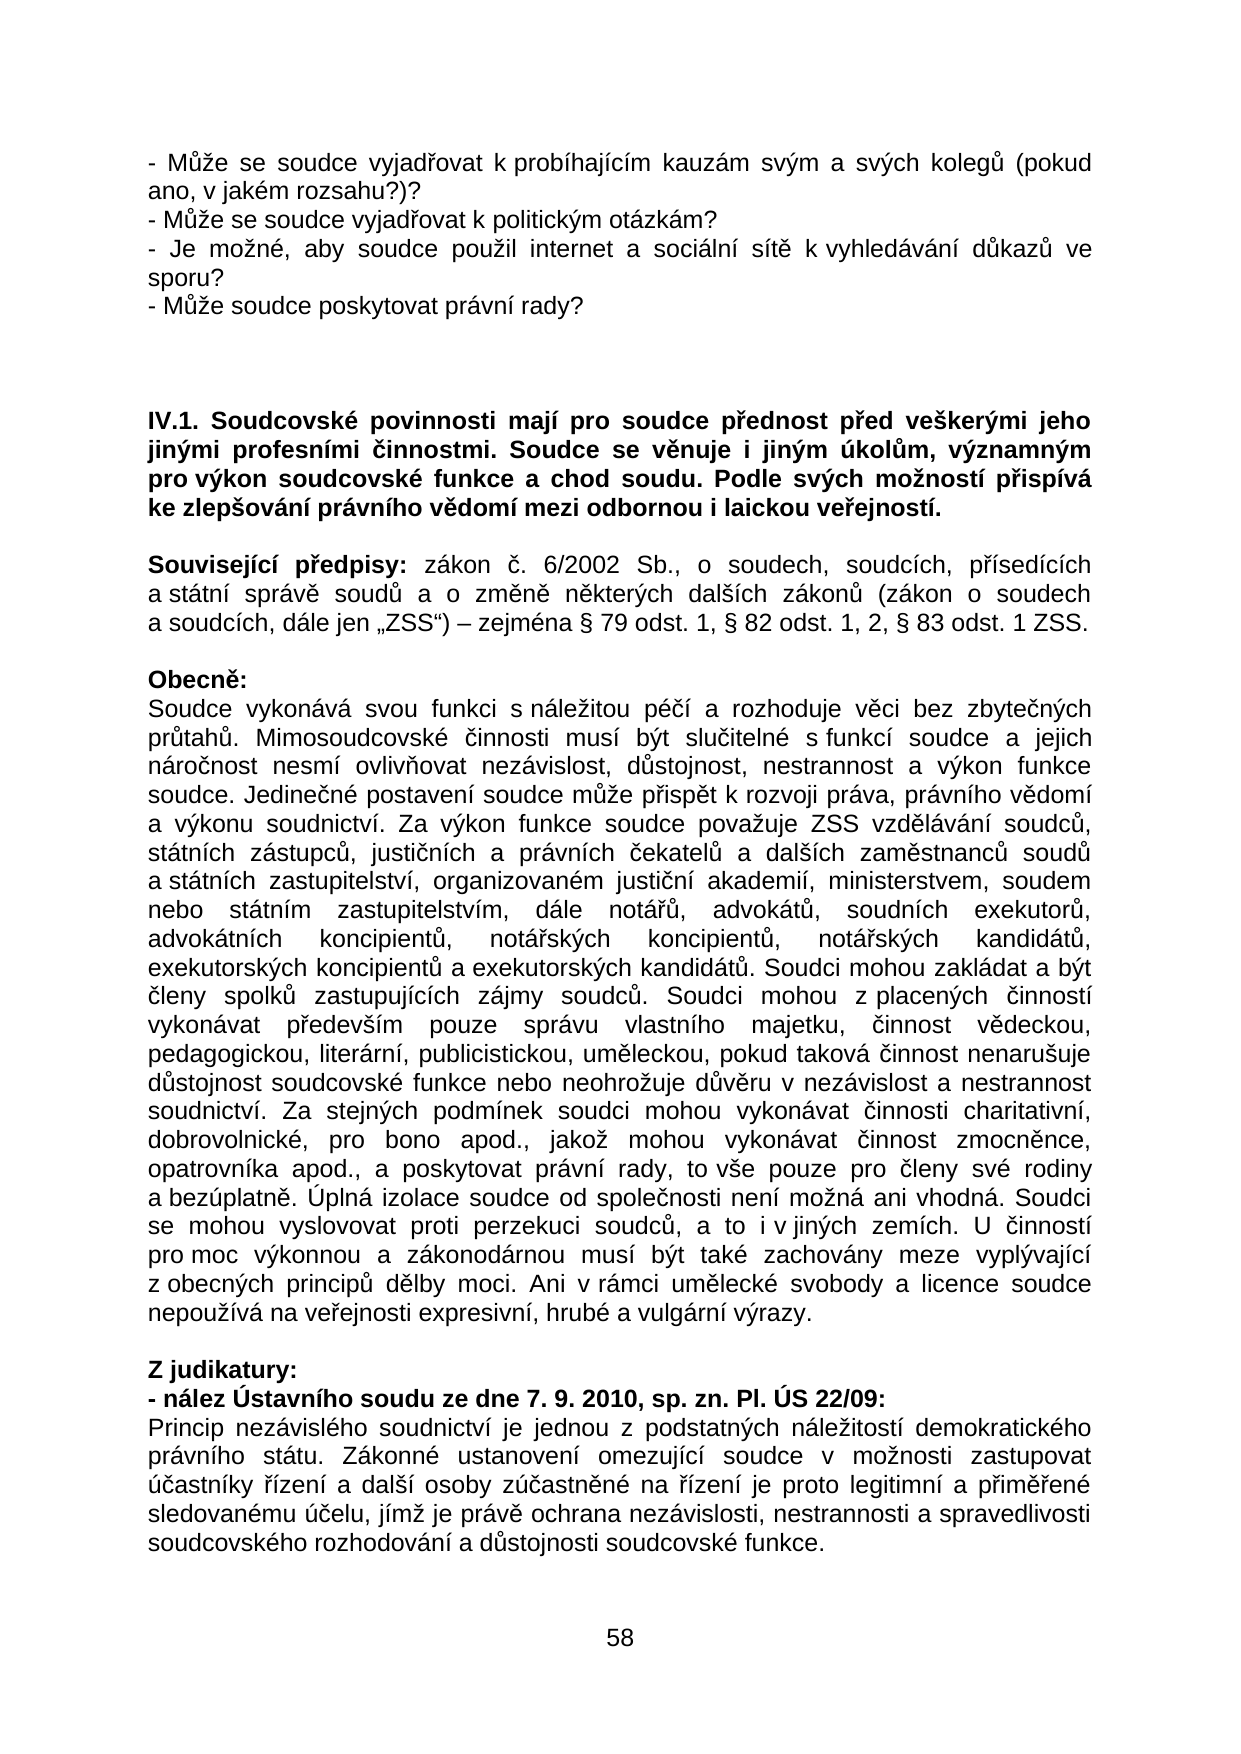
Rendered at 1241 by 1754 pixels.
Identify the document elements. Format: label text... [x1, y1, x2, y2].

text - Může soudce poskytovat právní rady? [148, 291, 1093, 320]
text Princip nezávislého soudnictví je jednou z podstatných náležitostí demokratického právního státu. Zákonné ustanovení omezující soudce v možnosti zastupovat účastníky řízení a další osoby zúčastněné na řízení je proto legitimní a přiměřené sledovanému účelu, jímž je právě ochrana nezávislosti, nestrannosti a spravedlivosti soudcovského rozhodování a důstojnosti soudcovské funkce. [148, 1413, 1093, 1556]
text Z judikatury: [148, 1355, 1093, 1384]
text - nález Ústavního soudu ze dne 7. 9. 2010, sp. zn. Pl. ÚS 22/09: [148, 1384, 1093, 1413]
text - Je možné, aby soudce použil internet a sociální sítě k vyhledávání důkazů ve sporu? [148, 234, 1093, 291]
text Obecně: [148, 665, 1093, 694]
text - Může se soudce vyjadřovat k probíhajícím kauzám svým a svých kolegů (pokud ano, v jakém rozsahu?)? [148, 148, 1093, 205]
text - Může se soudce vyjadřovat k politickým otázkám? [148, 205, 1093, 234]
text Soudce vykonává svou funkci s náležitou péčí a rozhoduje věci bez zbytečných průtahů. Mimosoudcovské činnosti musí být slučitelné s funkcí soudce a jejich náročnost nesmí ovlivňovat nezávislost, důstojnost, nestrannost a výkon funkce soudce. Jedinečné postavení soudce může přispět k rozvoji práva, právního vědomí a výkonu soudnictví. Za výkon funkce soudce považuje ZSS vzdělávání soudců, státních zástupců, justičních a právních čekatelů a dalších zaměstnanců soudů a státních zastupitelství, organizovaném justiční akademií, ministerstvem, soudem nebo státním zastupitelstvím, dále notářů, advokátů, soudních exekutorů, advokátních koncipientů, notářských koncipientů, notářských kandidátů, exekutorských koncipientů a exekutorských kandidátů. Soudci mohou zakládat a být členy spolků zastupujících zájmy soudců. Soudci mohou z placených činností vykonávat především pouze správu vlastního majetku, činnost vědeckou, pedagogickou, literární, publicistickou, uměleckou, pokud taková činnost nenarušuje důstojnost soudcovské funkce nebo neohrožuje důvěru v nezávislost a nestrannost soudnictví. Za stejných podmínek soudci mohou vykonávat činnosti charitativní, dobrovolnické, pro bono apod., jakož mohou vykonávat činnost zmocněnce, opatrovníka apod., a poskytovat právní rady, to vše pouze pro členy své rodiny a bezúplatně. Úplná izolace soudce od společnosti není možná ani vhodná. Soudci se mohou vyslovovat proti perzekuci soudců, a to i v jiných zemích. U činností pro moc výkonnou a zákonodárnou musí být také zachovány meze vyplývající z obecných principů dělby moci. Ani v rámci umělecké svobody a licence soudce nepoužívá na veřejnosti expresivní, hrubé a vulgární výrazy. [148, 694, 1093, 1326]
text Související předpisy: zákon č. 6/2002 Sb., o soudech, soudcích, přísedících a státní správě soudů a o změně některých dalších zákonů (zákon o soudech a soudcích, dále jen „ZSS“) – zejména § 79 odst. 1, § 82 odst. 1, 2, § 83 odst. 1 ZSS. [148, 550, 1093, 636]
text IV.1. Soudcovské povinnosti mají pro soudce přednost před veškerými jeho jinými profesními činnostmi. Soudce se věnuje i jiným úkolům, významným pro výkon soudcovské funkce a chod soudu. Podle svých možností přispívá ke zlepšování právního vědomí mezi odbornou i laickou veřejností. [148, 406, 1093, 521]
